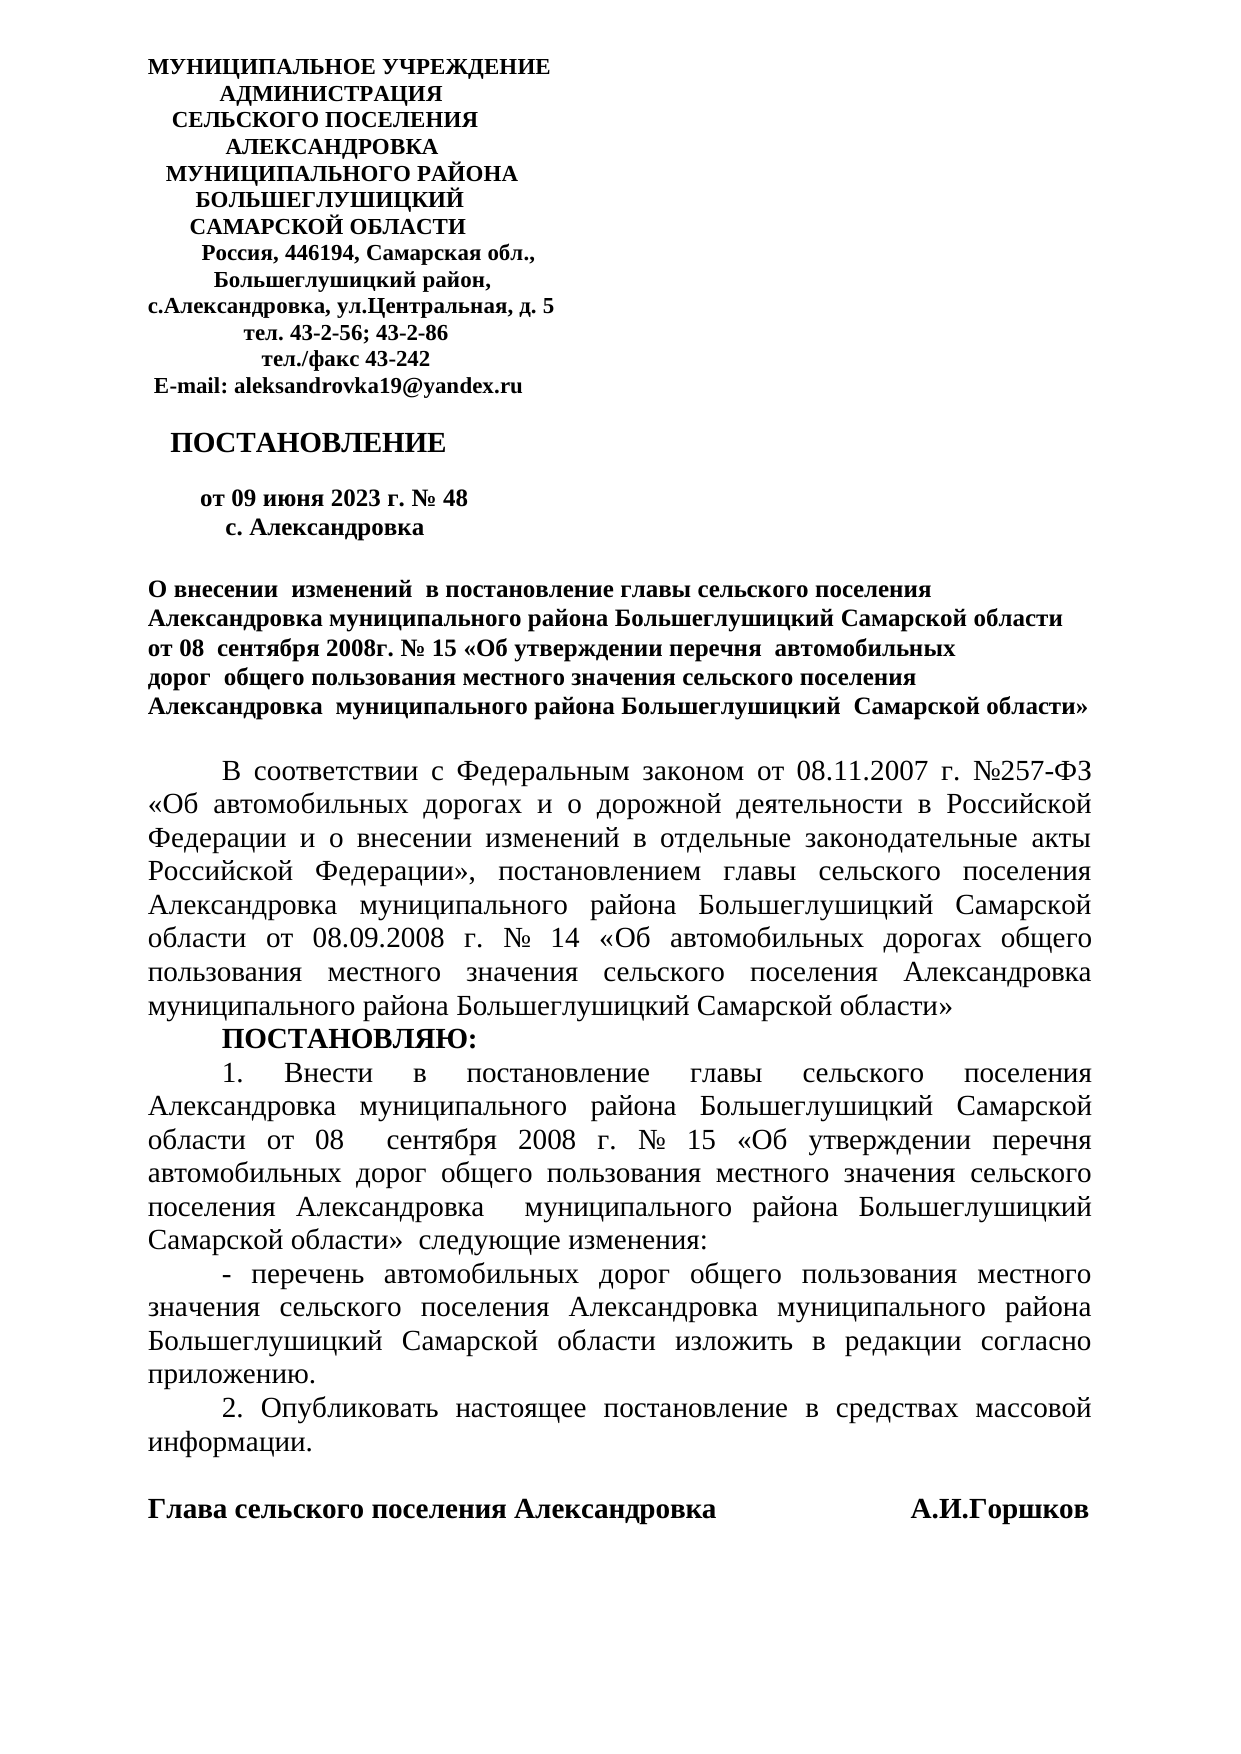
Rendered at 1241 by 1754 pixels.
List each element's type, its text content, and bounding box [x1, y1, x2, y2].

text АЛЕКСАНДРОВКА [148, 133, 1092, 159]
text тел./факс 43-242 [148, 345, 1101, 372]
text СЕЛЬСКОГО ПОСЕЛЕНИЯ [148, 106, 1092, 133]
text - перечень автомобильных дорог общего пользования местного значения сельского поселения Александровка муниципального района Большеглушицкий Самарской области изложить в редакции согласно приложению. [148, 1256, 1092, 1390]
text Глава сельского поселения Александровка А.И.Горшков [148, 1491, 1092, 1524]
text МУНИЦИПАЛЬНОЕ УЧРЕЖДЕНИЕ [148, 53, 1092, 80]
text 2. Опубликовать настоящее постановление в средствах массовой информации. [148, 1390, 1092, 1457]
text БОЛЬШЕГЛУШИЦКИЙ [148, 186, 1101, 212]
text с. Александровка [148, 512, 1092, 541]
text В соответствии с Федеральным законом от 08.11.2007 г. №257-ФЗ «Об автомобильных дорогах и о дорожной деятельности в Российской Федерации и о внесении изменений в отдельные законодательные акты Российской Федерации», постановлением главы сельского поселения Александровка муниципального района Большеглушицкий Самарской области от 08.09.2008 г. № 14 «Об автомобильных дорогах общего пользования местного значения сельского поселения Александровка муниципального района Большеглушицкий Самарской области» [148, 753, 1092, 1021]
text 1. Внести в постановление главы сельского поселения Александровка муниципального района Большеглушицкий Самарской области от 08 сентября 2008 г. № 15 «Об утверждении перечня автомобильных дорог общего пользования местного значения сельского поселения Александровка муниципального района Большеглушицкий Самарской области» следующие изменения: [148, 1055, 1092, 1256]
text САМАРСКОЙ ОБЛАСТИ [148, 212, 1101, 239]
text Большеглушицкий район, [148, 266, 1101, 292]
text дорог общего пользования местного значения сельского поселения Александровка муниципального района Большеглушицкий Самарской области» [148, 661, 1092, 719]
text МУНИЦИПАЛЬНОГО РАЙОНА [148, 159, 1092, 186]
text ПОСТАНОВЛЕНИЕ [148, 425, 1101, 458]
text E-mail: aleksandrovka19@yandex.ru [148, 372, 1092, 398]
text АДМИНИСТРАЦИЯ [148, 80, 1092, 106]
text тел. 43-2-56; 43-2-86 [148, 319, 1101, 345]
text Россия, 446194, Самарская обл., [148, 239, 1101, 266]
text от 09 июня 2023 г. № 48 [148, 483, 1092, 512]
text О внесении изменений в постановление главы сельского поселения Александровка муниципального района Большеглушицкий Самарской области от 08 сентября 2008г. № 15 «Об утверждении перечня автомобильных [148, 574, 1092, 661]
text с.Александровка, ул.Центральная, д. 5 [148, 292, 1101, 319]
text ПОСТАНОВЛЯЮ: [148, 1021, 1092, 1055]
